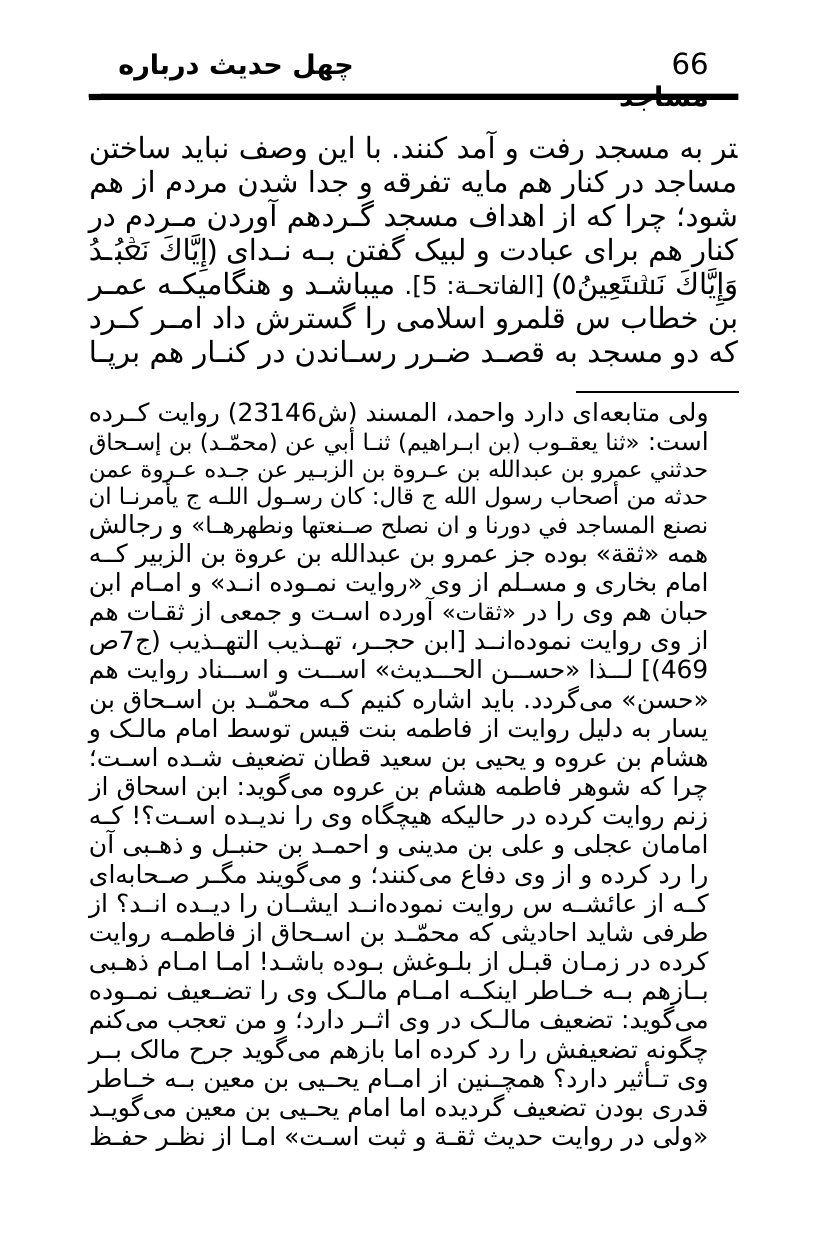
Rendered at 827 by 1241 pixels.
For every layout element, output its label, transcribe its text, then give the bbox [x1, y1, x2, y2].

text ساختن مساجد در هر محلهای نوعی آسانی و راحتی برای مردم آن محلّه فراهم میآورد تا آنها زودتر و راحتتر به مسجد رفت و آمد کنند. با این وصف نباید ساختن مساجد در کنار هم مایه تفرقه و جدا شدن مردم از هم شود؛ چرا که از اهداف مسجد گردهم آوردن مردم در کنار هم برای عبادت و لبیک گفتن به ندای ﴿إِيَّاكَ نَعۡبُدُ وَإِيَّاكَ نَسۡتَعِينُ٥﴾ [الفاتحة: 5]. میباشد و هنگامیکه عمر بن خطاب س قلمرو اسلامی را گسترش داد امر کرد که دو مسجد به قصد ضرر رساندن در کنار هم برپا نشوند و از جمله ضرر ایجاد مساجد بسیار نزدیک تفرقه بین مردم منطقه و محلّه میباشد. البته دقّت شود ساختن مساجد در کنار هم هیچ ایراد شرعی ندارد مگر اینکه وجود آنها در کنار هم منافع خاصی دربرنداشته باشد و سبب جدا شدن و تفرقه اهالی محلّه شود. [89, 132, 738, 369]
